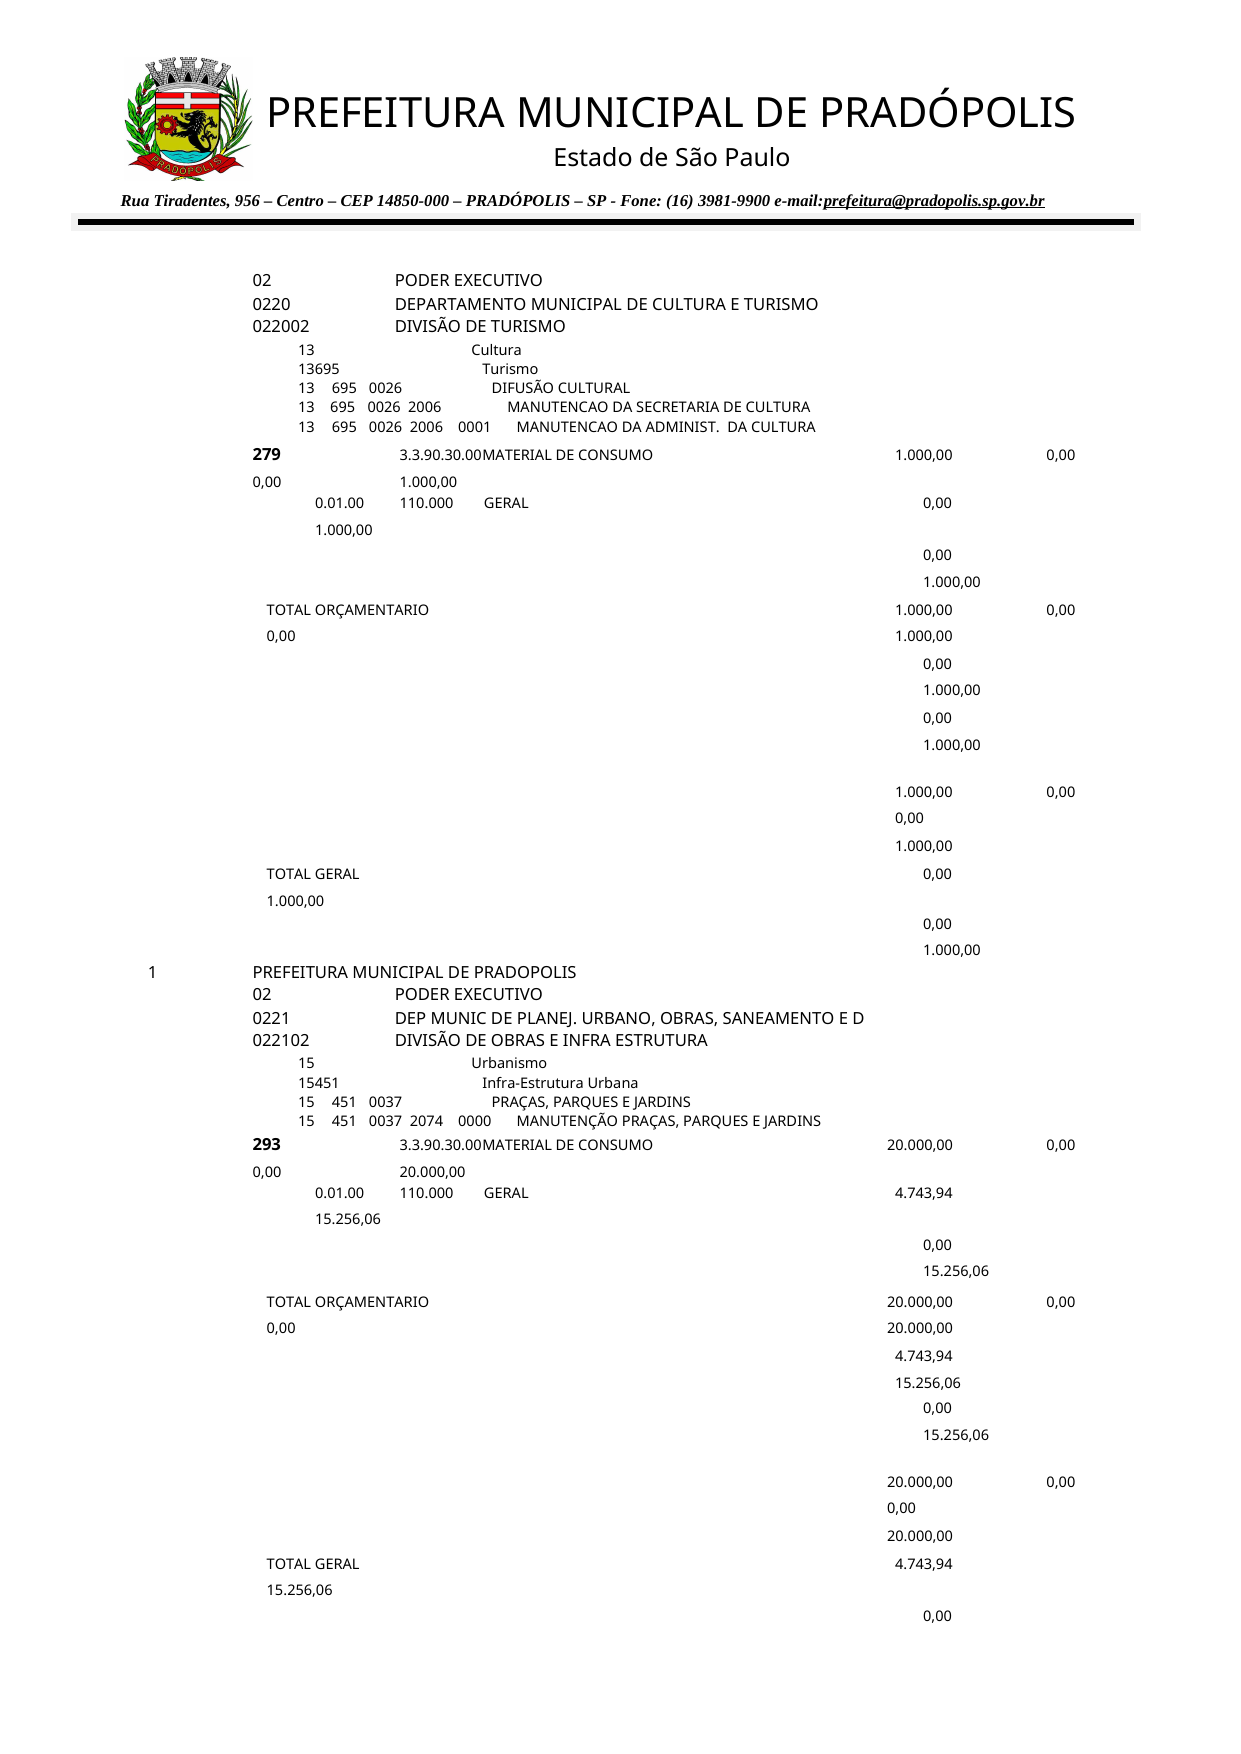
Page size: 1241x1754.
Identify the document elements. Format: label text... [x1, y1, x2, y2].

text 15 451 0037 2074 0000 MANUTENÇÃO PRAÇAS, PARQUES E JARDINS [148, 1111, 1092, 1131]
text 0,00 1.000,00 [148, 654, 1092, 701]
text 022002 DIVISÃO DE TURISMO [148, 315, 1092, 337]
text 0,00 15.256,06 [148, 1398, 1092, 1445]
text 15 Urbanismo [148, 1053, 1092, 1073]
text 0,00 15.256,06 [148, 1606, 1092, 1625]
text 15 451 0037 PRAÇAS, PARQUES E JARDINS [148, 1092, 1092, 1111]
text TOTAL ORÇAMENTARIO 1.000,00 0,00 0,00 1.000,00 [148, 599, 1092, 647]
text 02 PODER EXECUTIVO [148, 983, 1092, 1005]
text 022102 DIVISÃO DE OBRAS E INFRA ESTRUTURA [148, 1029, 1092, 1051]
text 02 PODER EXECUTIVO [148, 269, 1092, 291]
text 0,00 15.256,06 [148, 1235, 1092, 1282]
text TOTAL GERAL 0,00 1.000,00 [148, 864, 1092, 911]
text 20.000,00 0,00 0,00 20.000,00 [148, 1472, 1092, 1547]
text 0.01.00 110.000 GERAL 4.743,94 15.256,06 [148, 1183, 1092, 1230]
text 13 695 0026 2006 MANUTENCAO DA SECRETARIA DE CULTURA [148, 397, 1092, 417]
text 13 695 0026 2006 0001 MANUTENCAO DA ADMINIST. DA CULTURA [148, 417, 1092, 436]
text 0,00 1.000,00 [148, 545, 1092, 592]
text 13 Cultura [148, 340, 1092, 359]
text 0,00 1.000,00 [148, 914, 1092, 961]
picture [124, 57, 253, 181]
text 4.743,94 15.256,06 [148, 1346, 1092, 1393]
text TOTAL ORÇAMENTARIO 20.000,00 0,00 0,00 20.000,00 [148, 1292, 1092, 1339]
text 1.000,00 0,00 0,00 1.000,00 [148, 782, 1092, 857]
text 0,00 1.000,00 [148, 708, 1092, 755]
text 279 3.3.90.30.00 MATERIAL DE CONSUMO 1.000,00 0,00 0,00 1.000,00 [148, 443, 1092, 493]
text 293 3.3.90.30.00 MATERIAL DE CONSUMO 20.000,00 0,00 0,00 20.000,00 [148, 1133, 1092, 1183]
text 1 PREFEITURA MUNICIPAL DE PRADOPOLIS [148, 961, 1092, 983]
text 13 695 0026 DIFUSÃO CULTURAL [148, 378, 1092, 397]
text 0220 DEPARTAMENTO MUNICIPAL DE CULTURA E TURISMO [148, 293, 1092, 315]
text 0.01.00 110.000 GERAL 0,00 1.000,00 [148, 493, 1092, 540]
text TOTAL GERAL 4.743,94 15.256,06 [148, 1554, 1092, 1601]
text 0221 DEP MUNIC DE PLANEJ. URBANO, OBRAS, SANEAMENTO E D [148, 1007, 1092, 1029]
text 13695 Turismo [148, 359, 1092, 378]
text 15451 Infra-Estrutura Urbana [148, 1073, 1092, 1092]
